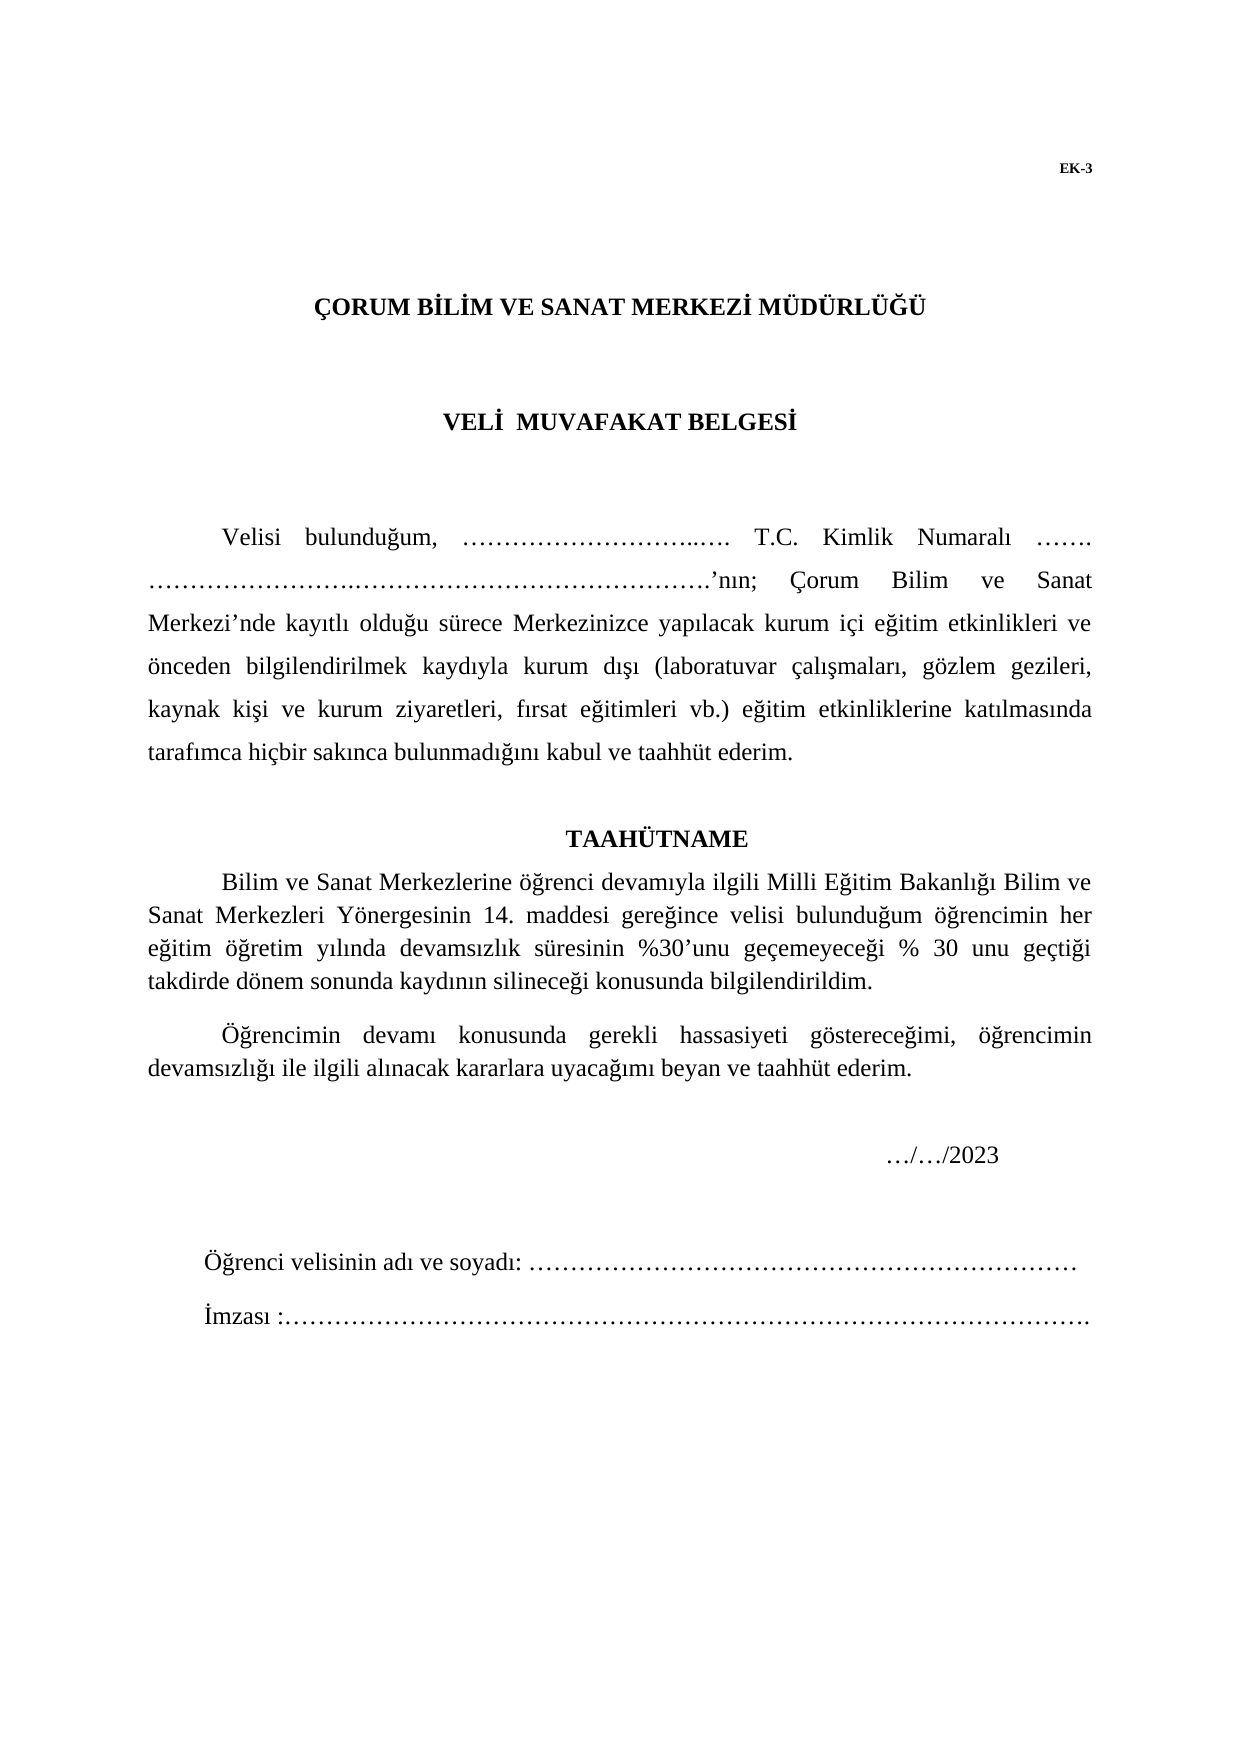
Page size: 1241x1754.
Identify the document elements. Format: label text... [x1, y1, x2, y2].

text İmzası :……………………………………………………………………………………. [148, 1301, 1092, 1330]
text Öğrencimin devamı konusunda gerekli hassasiyeti göstereceğimi, öğrencimin devamsızlığı ile ilgili alınacak kararlara uyacağımı beyan ve taahhüt ederim. [148, 1020, 1092, 1082]
text Bilim ve Sanat Merkezlerine öğrenci devamıyla ilgili Milli Eğitim Bakanlığı Bilim ve Sanat Merkezleri Yönergesinin 14. maddesi gereğince velisi bulunduğum öğrencimin her eğitim öğretim yılında devamsızlık süresinin %30’unu geçemeyeceği % 30 unu geçtiği takdirde dönem sonunda kaydının silineceği konusunda bilgilendirildim. [148, 867, 1092, 995]
text VELİ MUVAFAKAT BELGESİ [148, 407, 1092, 436]
text ÇORUM BİLİM VE SANAT MERKEZİ MÜDÜRLÜĞÜ [133, 292, 1092, 321]
text …/…/2023 [885, 1107, 1092, 1168]
text EK-3 [148, 160, 1092, 177]
text TAAHÜTNAME [148, 824, 1092, 852]
text Öğrenci velisinin adı ve soyadı: ………………………………………………………… [148, 1247, 1092, 1276]
text Velisi bulunduğum, ………………………..…. T.C. Kimlik Numaralı …….…………………….…………………………………….’nın; Çorum Bilim ve Sanat Merkezi’nde kayıtlı olduğu sürece Merkezinizce yapılacak kurum içi eğitim etkinlikleri ve önceden bilgilendirilmek kaydıyla kurum dışı (laboratuvar çalışmaları, gözlem gezileri, kaynak kişi ve kurum ziyaretleri, fırsat eğitimleri vb.) eğitim etkinliklerine katılmasında tarafımca hiçbir sakınca bulunmadığını kabul ve taahhüt ederim. [148, 522, 1092, 766]
